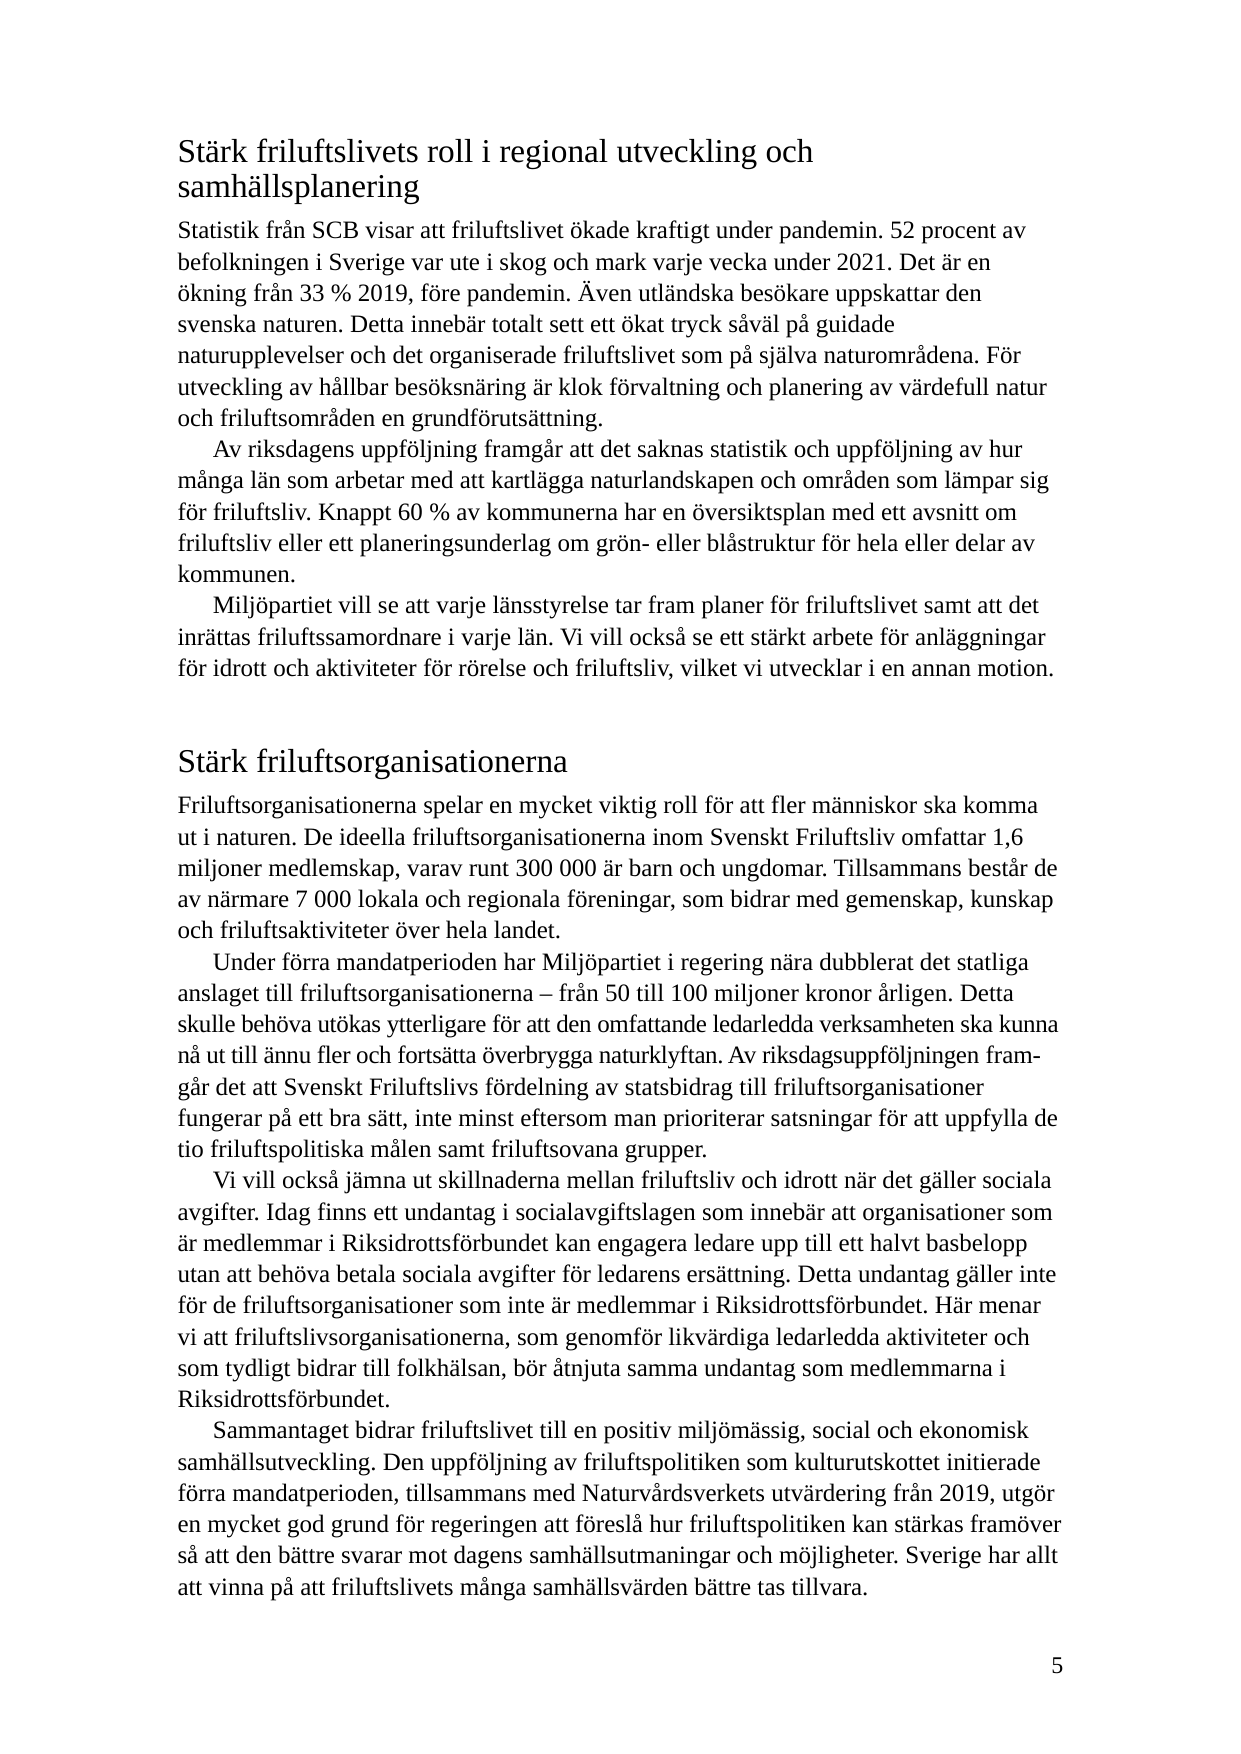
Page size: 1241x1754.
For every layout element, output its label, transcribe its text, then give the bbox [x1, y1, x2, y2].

text Statistik från SCB visar att friluftslivet ökade kraftigt under pandemin. 52 procent av befolkningen i Sverige var ute i skog och mark varje vecka under 2021. Det är en ökning från 33 % 2019, före pandemin. Även utländska besökare uppskattar den svenska naturen. Detta innebär totalt sett ett ökat tryck såväl på guidade naturupplevelser och det organiserade friluftslivet som på själva naturområdena. För utveckling av hållbar besöksnäring är klok förvaltning och planering av värdefull natur och friluftsområden en grundförutsättning. [177, 213, 1063, 432]
subtitle Stärk friluftsorganisationerna [177, 744, 1063, 780]
text Friluftsorganisationerna spelar en mycket viktig roll för att fler människor ska komma ut i naturen. De ideella friluftsorganisationerna inom Svenskt Friluftsliv omfattar 1,6 miljoner medlemskap, varav runt 300 000 är barn och ungdomar. Tillsammans består de av närmare 7 000 lokala och regionala föreningar, som bidrar med gemenskap, kunskap och friluftsaktiviteter över hela landet. [177, 788, 1063, 944]
text Miljöpartiet vill se att varje länsstyrelse tar fram planer för friluftslivet samt att det inrättas friluftssamordnare i varje län. Vi vill också se ett stärkt arbete för anläggningar för idrott och aktiviteter för rörelse och friluftsliv, vilket vi utvecklar i en annan motion. [177, 588, 1063, 682]
text Vi vill också jämna ut skillnaderna mellan friluftsliv och idrott när det gäller sociala avgifter. Idag finns ett undantag i socialavgiftslagen som innebär att organisationer som är medlemmar i Riksidrottsförbundet kan engagera ledare upp till ett halvt basbelopp utan att behöva betala sociala avgifter för ledarens ersättning. Detta undantag gäller inte för de friluftsorganisationer som inte är medlemmar i Riksidrottsförbundet. Här menar vi att friluftslivsorganisationerna, som genomför likvärdiga ledarledda aktiviteter och som tydligt bidrar till folkhälsan, bör åtnjuta samma undantag som medlemmarna i Riksidrottsförbundet. [177, 1163, 1063, 1413]
text Av riksdagens uppföljning framgår att det saknas statistik och uppföljning av hur många län som arbetar med att kartlägga naturlandskapen och områden som lämpar sig för friluftsliv. Knappt 60 % av kommunerna har en översiktsplan med ett avsnitt om friluftsliv eller ett planeringsunderlag om grön- eller blåstruktur för hela eller delar av kommunen. [177, 432, 1063, 588]
subtitle Stärk friluftslivets roll i regional utveckling och samhällsplanering [177, 134, 1063, 205]
text Sammantaget bidrar friluftslivet till en positiv miljömässig, social och ekonomisk samhällsutveckling. Den uppföljning av friluftspolitiken som kulturutskottet initierade förra mandatperioden, tillsammans med Naturvårdsverkets utvärdering från 2019, utgör en mycket god grund för regeringen att föreslå hur friluftspolitiken kan stärkas framöver så att den bättre svarar mot dagens samhällsutmaningar och möjligheter. Sverige har allt att vinna på att friluftslivets många samhällsvärden bättre tas tillvara. [177, 1413, 1063, 1601]
text Under förra mandatperioden har Miljöpartiet i regering nära dubblerat det statliga anslaget till friluftsorganisationerna – från 50 till 100 miljoner kronor årligen. Detta skulle behöva utökas ytterligare för att den omfattande ledarledda verksamheten ska kunna nå ut till ännu fler och fortsätta överbrygga naturklyftan. Av riksdagsuppföljningen framgår det att Svenskt Friluftslivs fördelning av statsbidrag till friluftsorganisationer fungerar på ett bra sätt, inte minst eftersom man prioriterar satsningar för att uppfylla de tio friluftspolitiska målen samt friluftsovana grupper. [177, 944, 1063, 1163]
